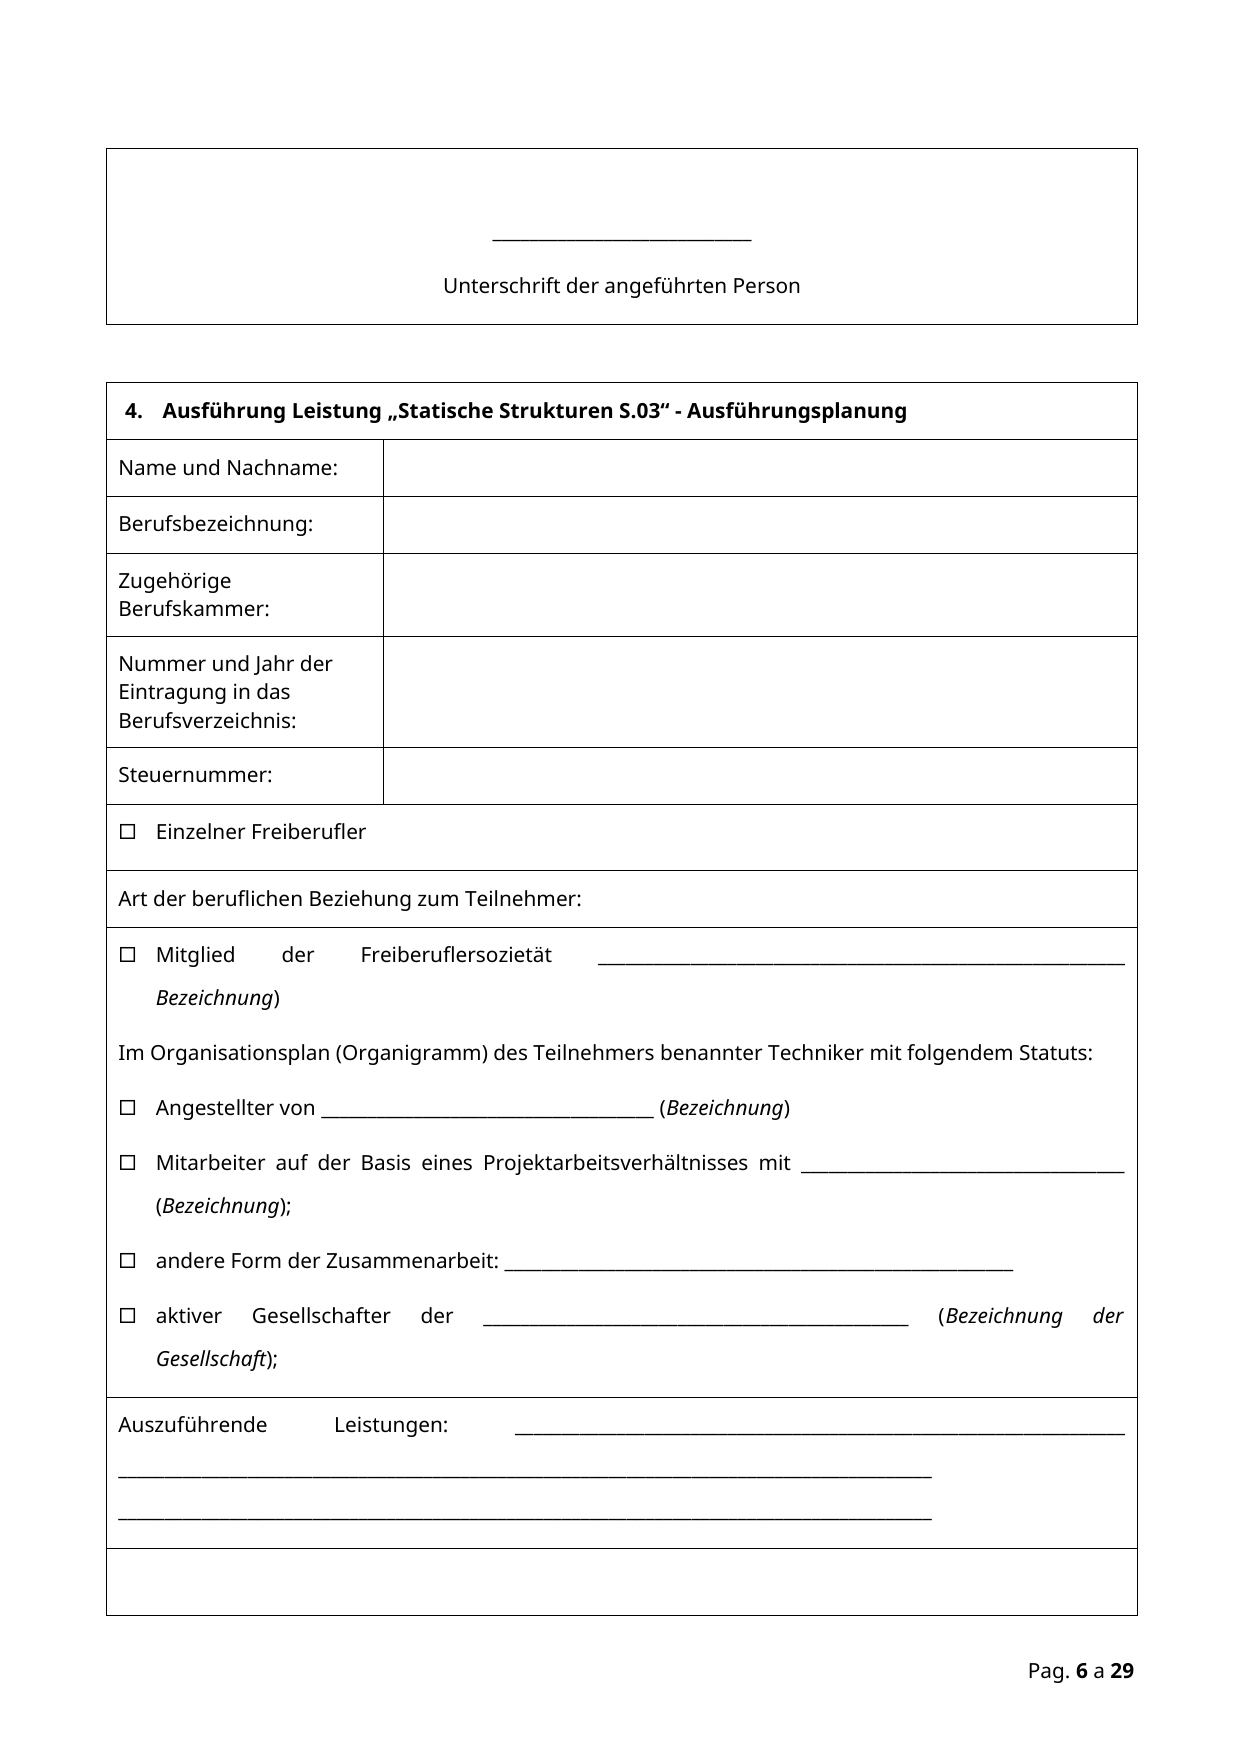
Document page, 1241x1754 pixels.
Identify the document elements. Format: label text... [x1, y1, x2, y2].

table_cell Auszuführende Leistungen: __________________________________________________________________ ________________________________________________________________________________________ ________________________________________________________________________________________ [107, 1398, 1137, 1548]
table_cell Art der beruflichen Beziehung zum Teilnehmer: [107, 871, 1137, 927]
table_cell Nummer und Jahr der Eintragung in das Berufsverzeichnis: [107, 637, 383, 747]
table_cell Berufsbezeichnung: [107, 497, 383, 553]
table_cell Steuernummer: [107, 748, 383, 804]
table_cell Zugehörige Berufskammer: [107, 554, 383, 636]
table_cell Mitglied der Freiberuflersozietät _________________________________________________________ Bezeichnung) Im Organisationsplan (Organigramm) des Teilnehmers benannter Techniker mit folgendem Statuts: Angestellter von ____________________________________ (Bezeichnung) Mitarbeiter auf der Basis eines Projektarbeitsverhältnisses mit ___________________________________ (Bezeichnung); andere Form der Zusammenarbeit: _______________________________________________________ aktiver Gesellschafter der ______________________________________________ (Bezeichnung der Gesellschaft); [107, 928, 1137, 1397]
table_cell [384, 554, 1137, 636]
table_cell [107, 1549, 1137, 1615]
table_cell [384, 748, 1137, 804]
table_cell ____________________________ Unterschrift der angeführten Person [107, 149, 1137, 324]
table_cell [384, 637, 1137, 747]
table_cell [384, 497, 1137, 553]
table_cell Einzelner Freiberufler [107, 805, 1137, 870]
table_cell [384, 440, 1137, 496]
table_header Ausführung Leistung „Statische Strukturen S.03“ - Ausführungsplanung [107, 383, 1137, 439]
table_cell Name und Nachname: [107, 440, 383, 496]
